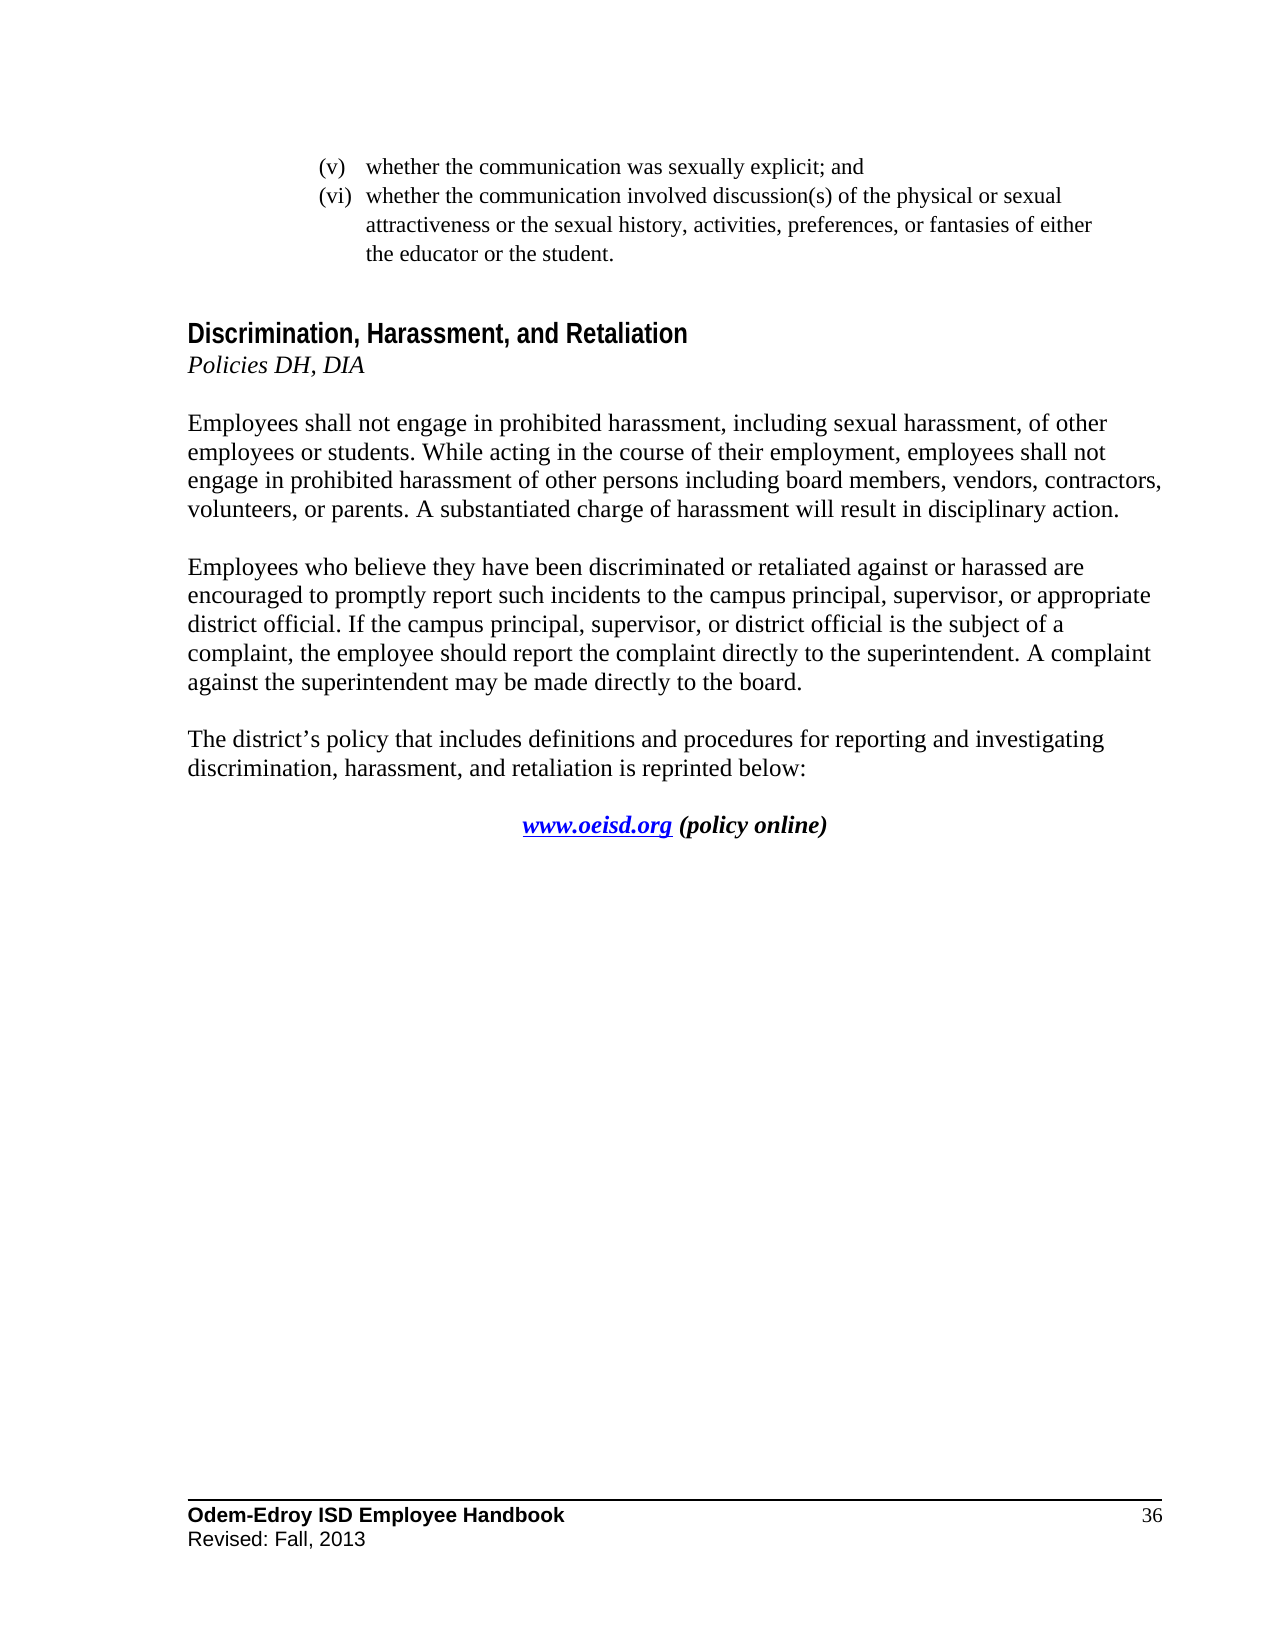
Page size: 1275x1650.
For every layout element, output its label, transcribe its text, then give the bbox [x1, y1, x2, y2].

text Policies DH, DIA [187, 350, 1162, 379]
text (vi) whether the communication involved discussion(s) of the physical or sexual attractiveness or the sexual history, activities, preferences, or fantasies of either the educator or the student. [319, 179, 1107, 267]
text Discrimination, Harassment, and Retaliation [187, 317, 1162, 350]
text The district’s policy that includes definitions and procedures for reporting and investigating discrimination, harassment, and retaliation is reprinted below: [187, 724, 1162, 782]
text Employees who believe they have been discriminated or retaliated against or harassed are encouraged to promptly report such incidents to the campus principal, supervisor, or appropriate district official. If the campus principal, supervisor, or district official is the subject of a complaint, the employee should report the complaint directly to the superintendent. A complaint against the superintendent may be made directly to the board. [187, 552, 1162, 696]
text Employees shall not engage in prohibited harassment, including sexual harassment, of other employees or students. While acting in the course of their employment, employees shall not engage in prohibited harassment of other persons including board members, vendors, contractors, volunteers, or parents. A substantiated charge of harassment will result in disciplinary action. [187, 408, 1162, 523]
text www.oeisd.org (policy online) [187, 811, 1162, 839]
text (v) whether the communication was sexually explicit; and [319, 150, 1107, 179]
